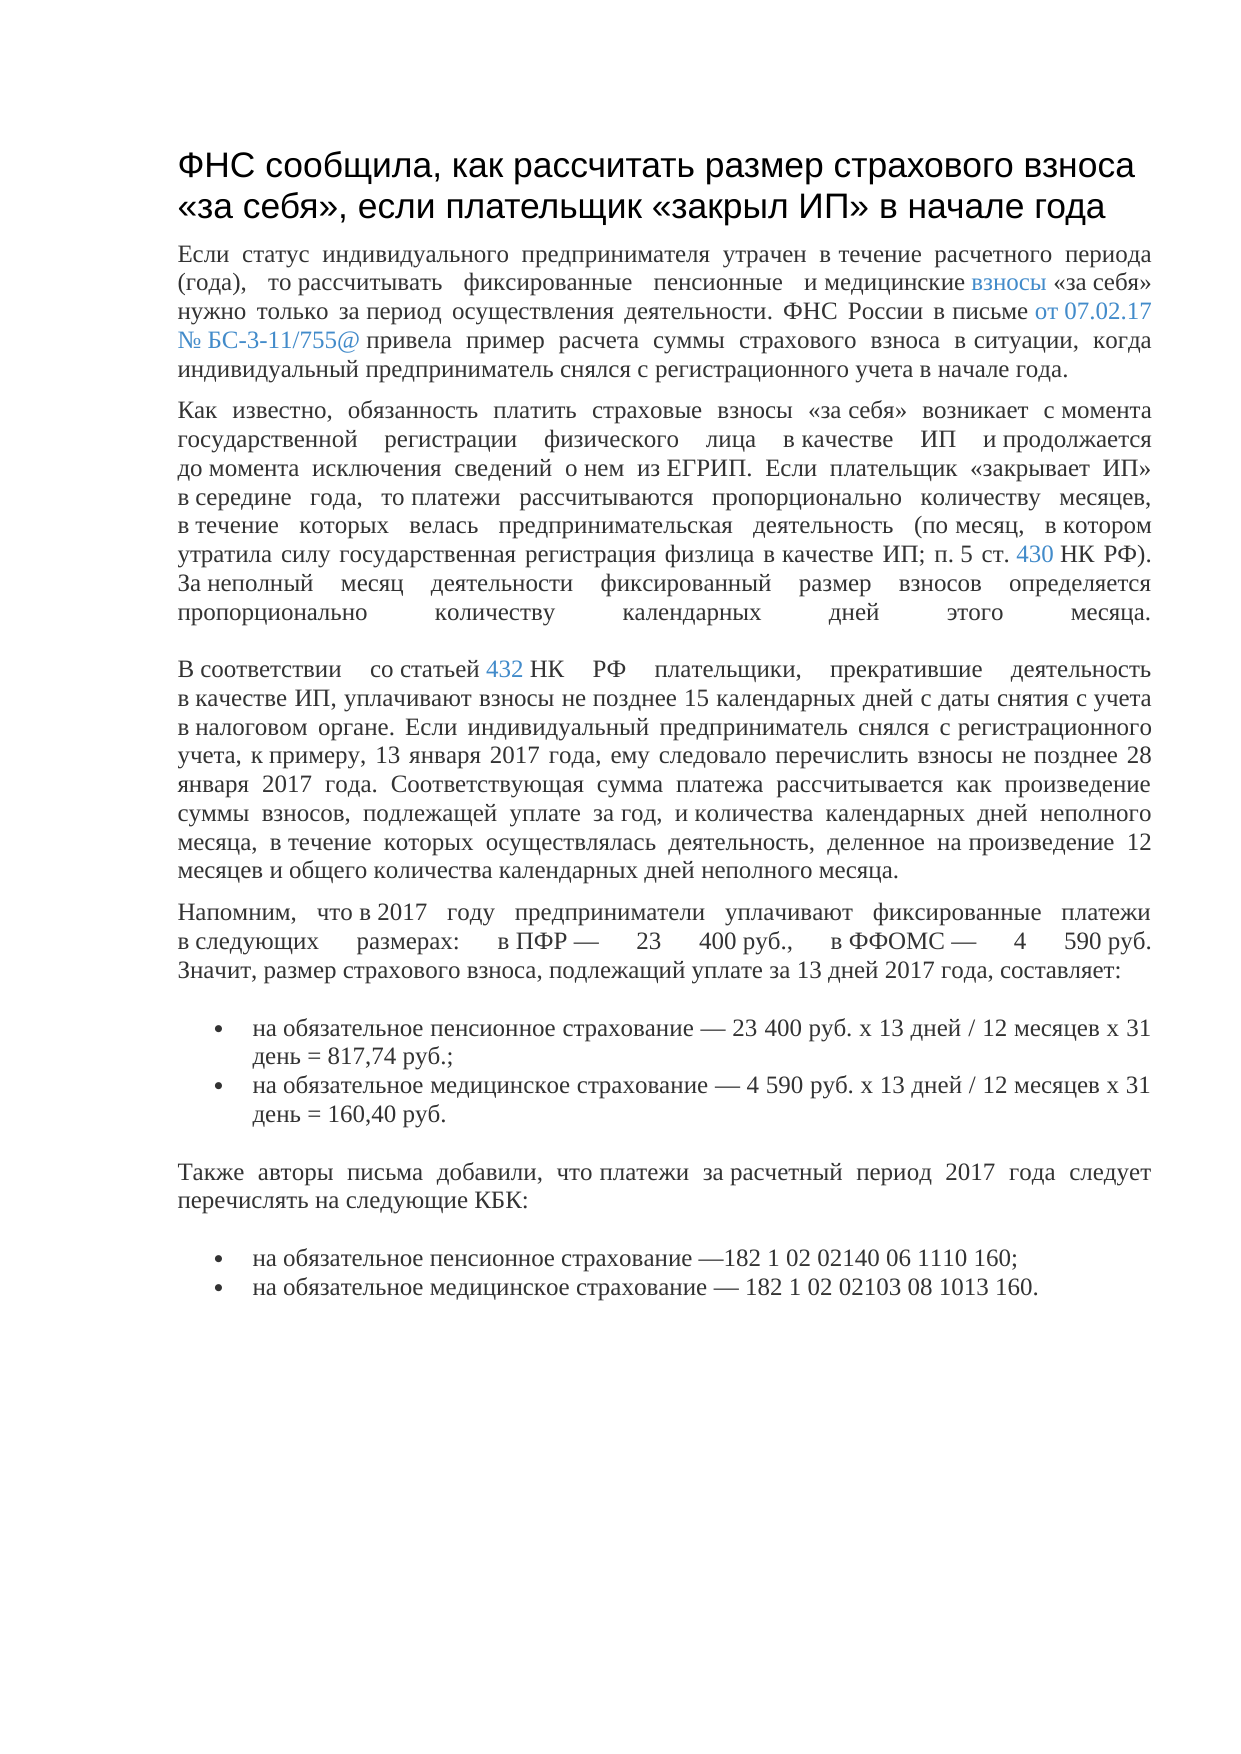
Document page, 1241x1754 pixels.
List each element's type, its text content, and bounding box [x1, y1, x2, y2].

text ФНС сообщила, как рассчитать размер страхового взноса «за себя», если плательщик «закрыл ИП» в начале года [177, 144, 1152, 226]
list на обязательное пенсионное страхование —182 1 02 02140 06 1110 160; [215, 1243, 1152, 1272]
list на обязательное медицинское страхование — 182 1 02 02103 08 1013 160. [215, 1272, 1152, 1301]
text Также авторы письма добавили, что платежи за расчетный период 2017 года следует перечислять на следующие КБК: [177, 1157, 1152, 1214]
text Если статус индивидуального предпринимателя утрачен в течение расчетного периода (года), то рассчитывать фиксированные пенсионные и медицинские взносы «за себя» нужно только за период осуществления деятельности. ФНС России в письме от 07.02.17 № БС-3-11/755@ привела пример расчета суммы страхового взноса в ситуации, когда индивидуальный предприниматель снялся с регистрационного учета в начале года. [177, 239, 1152, 382]
text Как известно, обязанность платить страховые взносы «за себя» возникает с момента государственной регистрации физического лица в качестве ИП и продолжается до момента исключения сведений о нем из ЕГРИП. Если плательщик «закрывает ИП» в середине года, то платежи рассчитываются пропорционально количеству месяцев, в течение которых велась предпринимательская деятельность (по месяц, в котором утратила силу государственная регистрация физлица в качестве ИП; п. 5 ст. 430 НК РФ). За неполный месяц деятельности фиксированный размер взносов определяется пропорционально количеству календарных дней этого месяца. В соответствии со статьей 432 НК РФ плательщики, прекратившие деятельность в качестве ИП, уплачивают взносы не позднее 15 календарных дней с даты снятия с учета в налоговом органе. Если индивидуальный предприниматель снялся с регистрационного учета, к примеру, 13 января 2017 года, ему следовало перечислить взносы не позднее 28 января 2017 года. Соответствующая сумма платежа рассчитывается как произведение суммы взносов, подлежащей уплате за год, и количества календарных дней неполного месяца, в течение которых осуществлялась деятельность, деленное на произведение 12 месяцев и общего количества календарных дней неполного месяца. [177, 395, 1152, 884]
list на обязательное пенсионное страхование — 23 400 руб. x 13 дней / 12 месяцев x 31 день = 817,74 руб.; [215, 1013, 1152, 1070]
text Напомним, что в 2017 году предприниматели уплачивают фиксированные платежи в следующих размерах: в ПФР — 23 400 руб., в ФФОМС — 4 590 руб. Значит, размер страхового взноса, подлежащий уплате за 13 дней 2017 года, составляет: [177, 897, 1152, 983]
list на обязательное медицинское страхование — 4 590 руб. x 13 дней / 12 месяцев x 31 день = 160,40 руб. [215, 1070, 1152, 1128]
